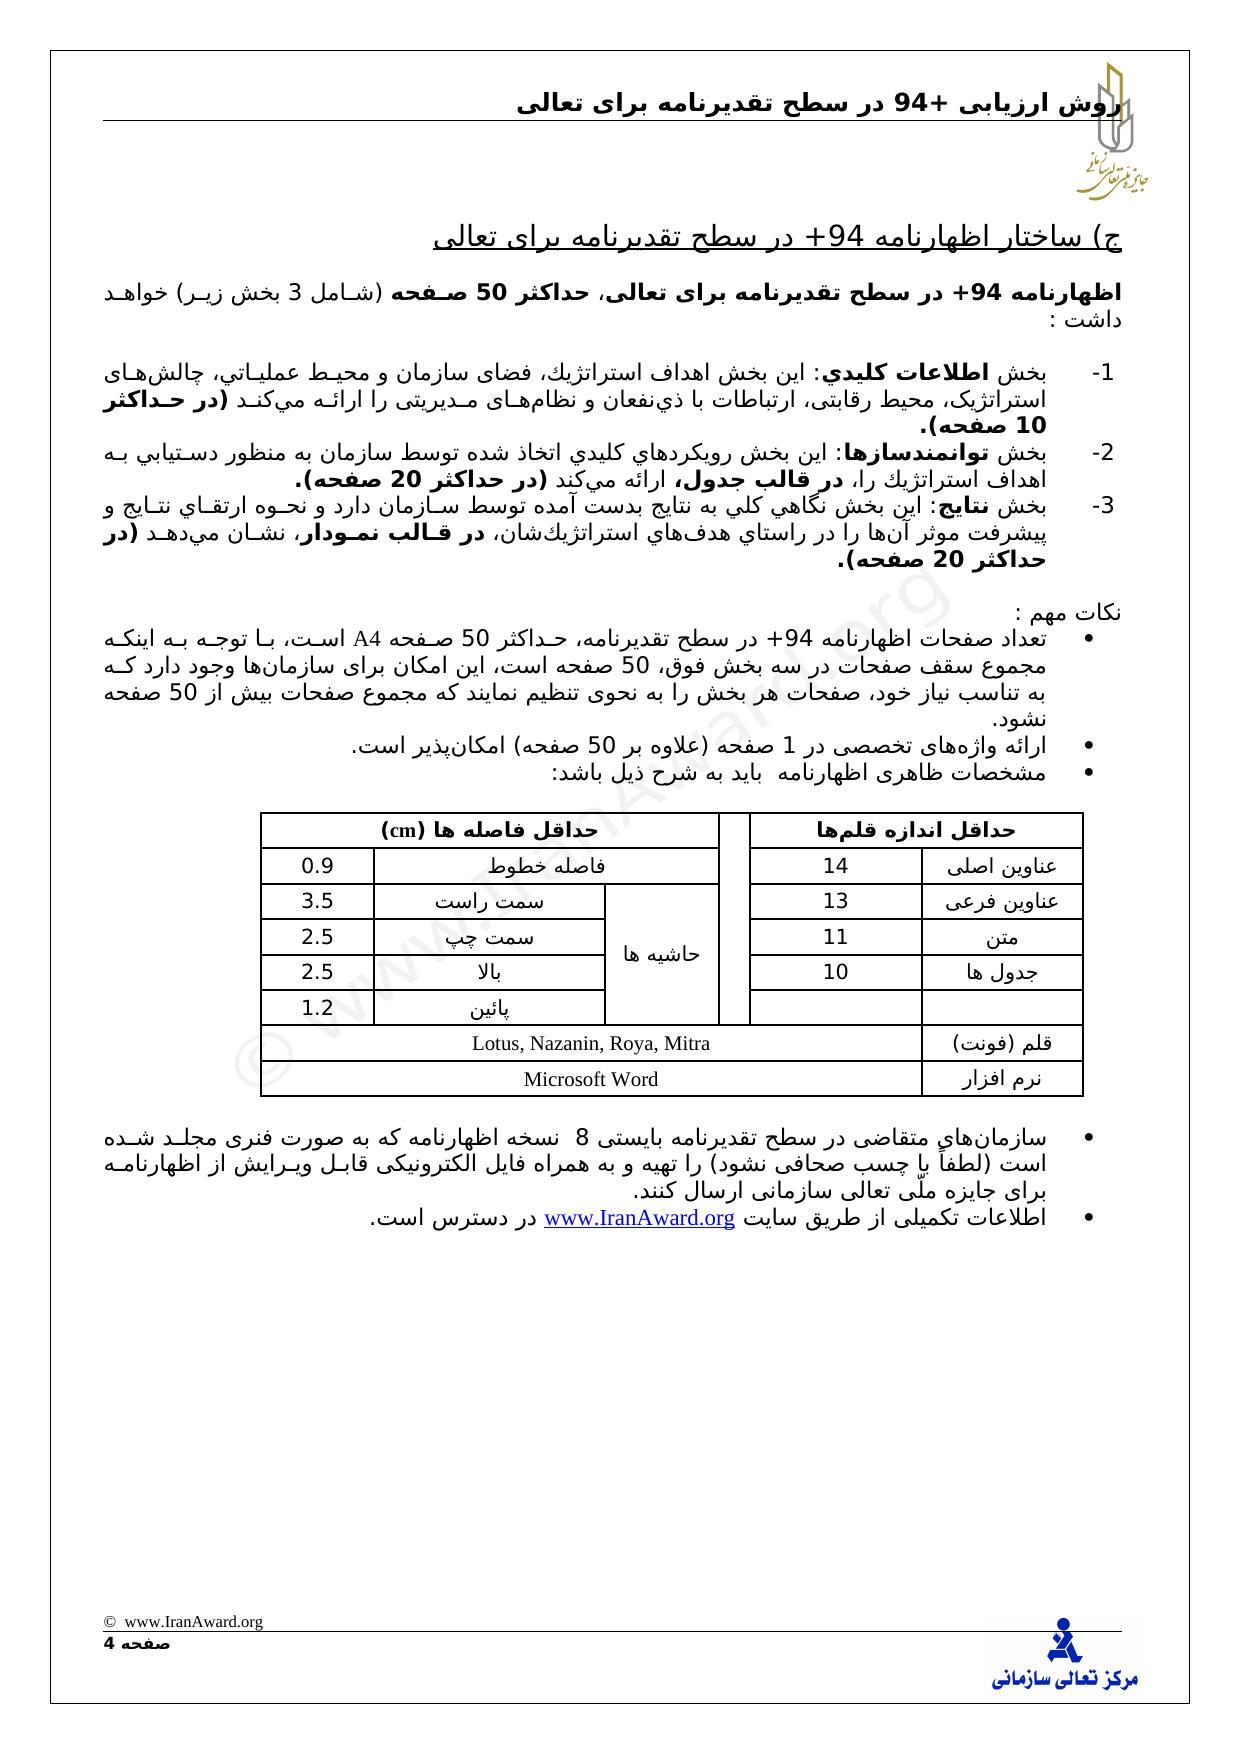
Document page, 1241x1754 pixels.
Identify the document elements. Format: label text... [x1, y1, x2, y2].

table_cell بالا [375, 956, 604, 989]
table_cell عناوین فرعی [923, 885, 1082, 918]
list تعداد صفحات اظهارنامه 94+ در سطح تقدیرنامه، حداکثر 50 صفحه A4 است، با توجه به اینکه مجموع سقف صفحات در سه بخش فوق، 50 صفحه است، این امکان برای سازمان‌ها وجود دارد که به تناسب نیاز خود، صفحات هر بخش را به نحوی تنظیم نمایند که مجموع صفحات بیش از 50 صفحه نشود. [103, 625, 1085, 732]
table_cell Microsoft Word [262, 1062, 921, 1095]
list بخش توانمندسازها: اين بخش رويكردهاي كليدي اتخاذ شده توسط سازمان به منظور دستيابي به اهداف استراتژيك را، در قالب جدول، ارائه مي‌كند (در حداکثر 20 صفحه). [103, 439, 1085, 492]
table_cell پائین [375, 991, 604, 1024]
table_cell متن [923, 920, 1082, 953]
list ارائه واژه‌های تخصصی در 1 صفحه (علاوه بر 50 صفحه) امکان‌پذیر است. [103, 732, 1085, 759]
list بخش نتايج: اين بخش نگاهي كلي به نتايج بدست آمده توسط سازمان دارد و نحوه ارتقاي نتايج و پيشرفت موثر آن‌ها را در راستاي هدف‌هاي استراتژيك‌شان، در قالب نمودار، نشان مي‌دهد (در حداکثر 20 صفحه). [103, 492, 1085, 572]
picture [1060, 55, 1168, 204]
list اطلاعات تکمیلی از طریق سایت www.IranAward.org در دسترس است. [103, 1204, 1085, 1231]
table_header حداقل فاصله ها (cm) [262, 814, 718, 847]
table_cell سمت چپ [375, 920, 604, 953]
table_cell عناوین اصلی [923, 849, 1082, 883]
table_cell 13 [751, 885, 921, 918]
table_cell فاصله خطوط [375, 849, 718, 883]
list مشخصات ظاهری اظهارنامه باید به شرح ذیل باشد: [103, 759, 1085, 786]
table_cell جدول ها [923, 956, 1082, 989]
table_cell حاشیه ها [606, 885, 718, 1024]
list سازمان‌های متقاضی در سطح تقدیرنامه بایستی 8 نسخه اظهارنامه كه به صورت فنری مجلد شده است (لطفاً با چسب صحافی نشود) را تهیه و به همراه فایل الکترونیکی قابل ویرایش از اظهارنامه برای جایزه ملّی تعالی سازمانی ارسال كنند. [103, 1124, 1085, 1204]
picture [982, 1613, 1148, 1694]
table_cell 11 [751, 920, 921, 953]
list بخش اطلاعات كليدي: اين بخش اهداف استراتژيك، فضای سازمان و محيط عملياتي، چالش‌های استراتژیک، محیط رقابتی، ارتباطات با ذي‌نفعان و نظام‌های مدیریتی را ارائه مي‌كند (در حداکثر 10 صفحه). [103, 359, 1085, 439]
table_cell [923, 991, 1082, 1024]
table_cell قلم (فونت) [923, 1026, 1082, 1060]
table_cell 3.5 [262, 885, 373, 918]
table_cell سمت راست [375, 885, 604, 918]
table_cell 2.5 [262, 920, 373, 953]
table_cell نرم افزار [923, 1062, 1082, 1095]
table_cell Lotus, Nazanin, Roya, Mitra [262, 1026, 921, 1060]
table_cell [751, 991, 921, 1024]
table_header حداقل اندازه قلم‌ها [751, 814, 1082, 847]
table_cell 14 [751, 849, 921, 883]
table_cell 2.5 [262, 956, 373, 989]
text ج) ساختار اظهارنامه 94+ در سطح تقدیرنامه برای تعالی [103, 219, 1122, 253]
table_cell 10 [751, 956, 921, 989]
table_cell 0.9 [262, 849, 373, 883]
table_cell 1.2 [262, 991, 373, 1024]
text اظهارنامه 94+ در سطح تقدیرنامه برای تعالی، حداکثر 50 صفحه (شامل 3 بخش زیر) خواهد داشت : [103, 279, 1122, 333]
table_header [720, 814, 749, 1024]
text نکات مهم : [103, 599, 1122, 625]
